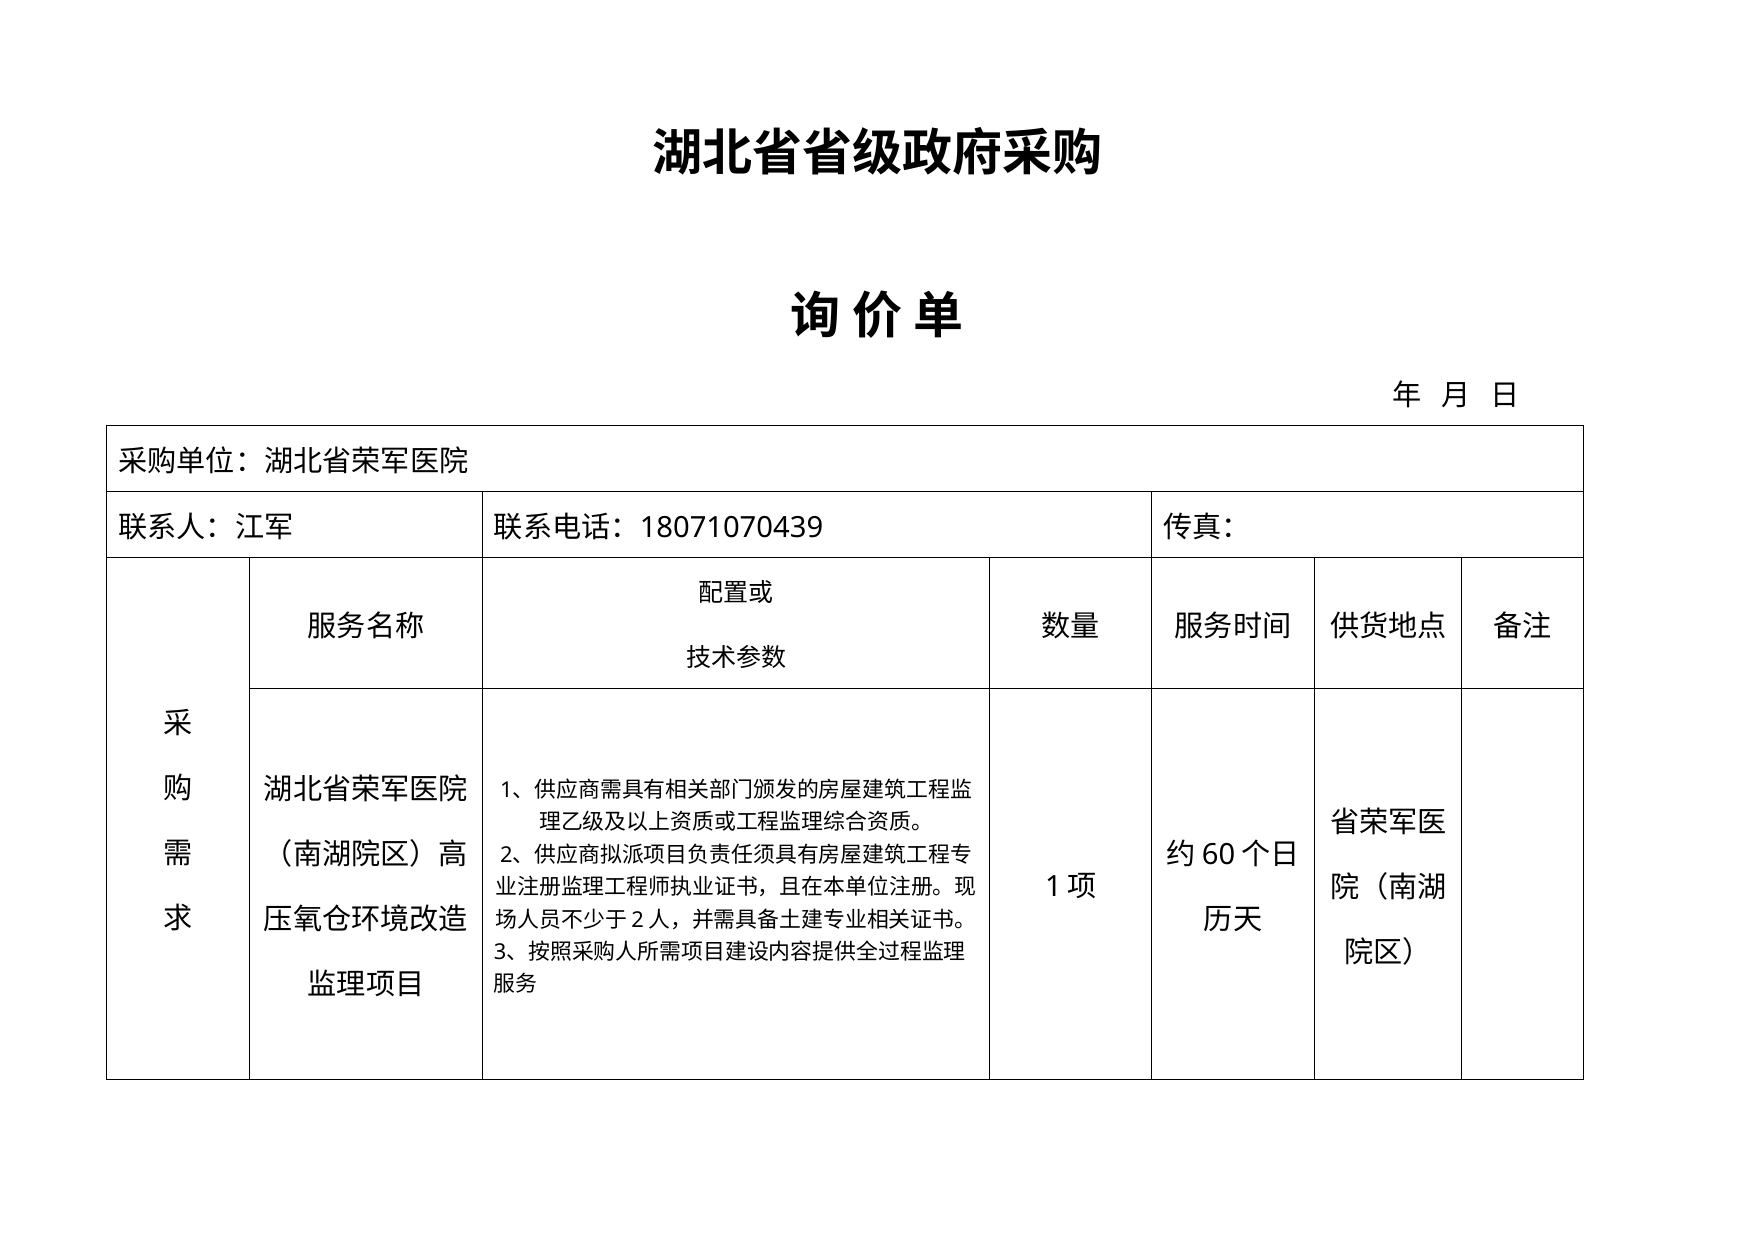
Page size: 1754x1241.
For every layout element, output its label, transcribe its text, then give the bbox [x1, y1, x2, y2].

table_cell 湖北省荣军医院（南湖院区）高压氧仓环境改造监理项目 [250, 689, 482, 1079]
table_cell 配置或 技术参数 [483, 558, 989, 688]
table_cell 采 购 需 求 [107, 558, 249, 1079]
table_cell 备注 [1462, 558, 1583, 688]
table_cell 1项 [990, 689, 1151, 1079]
table_header 采购单位：湖北省荣军医院 [107, 426, 1583, 491]
table_cell [1462, 689, 1583, 1079]
table_cell 数量 [990, 558, 1151, 688]
table_cell 服务时间 [1152, 558, 1314, 688]
table_cell 联系人：江军 [107, 492, 482, 557]
text 年 月 日 [118, 360, 1519, 425]
table_cell 服务名称 [250, 558, 482, 688]
table_cell 联系电话：18071070439 [483, 492, 1151, 557]
text 询 价 单 [118, 263, 1636, 360]
table_cell 约60个日历天 [1152, 689, 1314, 1079]
table_cell 1、供应商需具有相关部门颁发的房屋建筑工程监理乙级及以上资质或工程监理综合资质。 2、供应商拟派项目负责任须具有房屋建筑工程专业注册监理工程师执业证书，且在本单位注册。现场人员不少于2人，并需具备土建专业相关证书。 3、按照采购人所需项目建设内容提供全过程监理服务 [483, 689, 989, 1079]
text 湖北省省级政府采购 [118, 100, 1636, 198]
table_cell 供货地点 [1315, 558, 1461, 688]
table_cell 传真： [1152, 492, 1583, 557]
table_cell 省荣军医院（南湖院区） [1315, 689, 1461, 1079]
